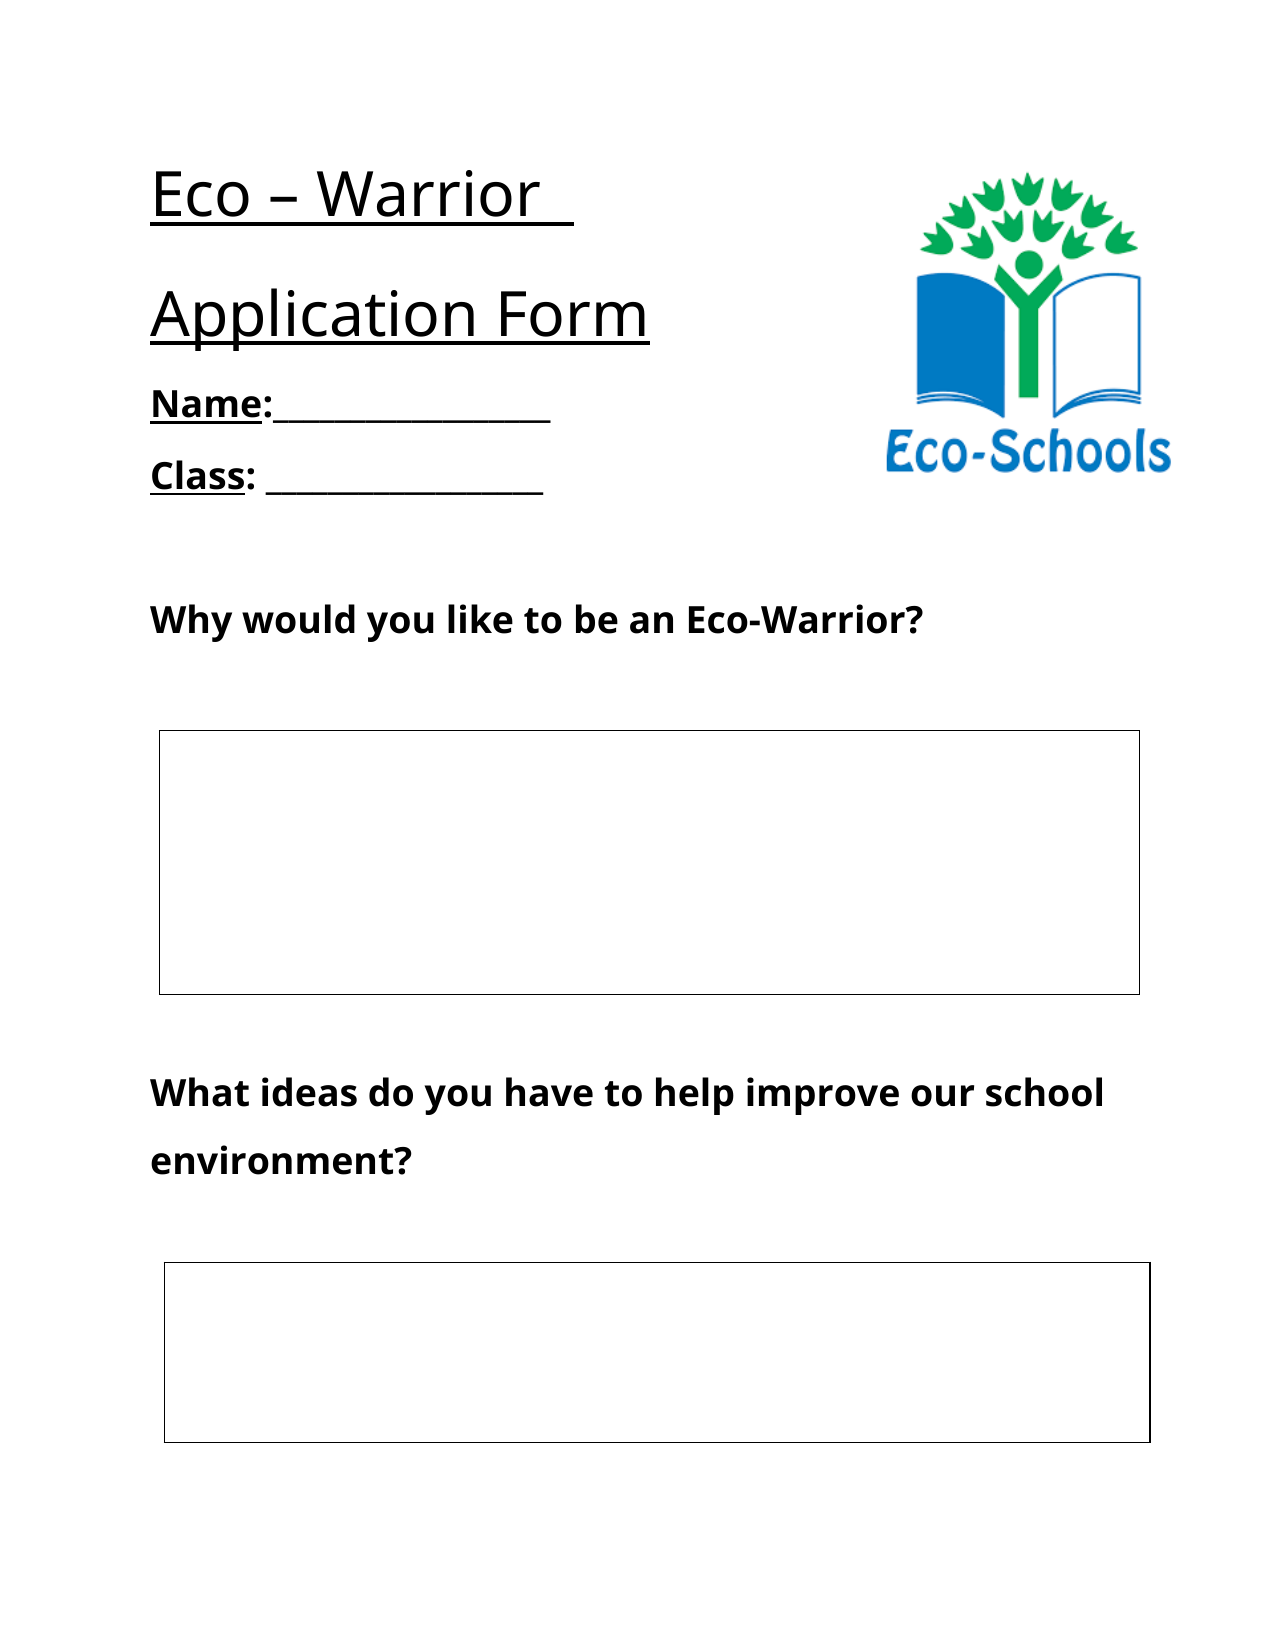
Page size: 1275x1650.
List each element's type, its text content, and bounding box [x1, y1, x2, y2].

text Name:__________________ [150, 378, 883, 429]
text Why would you like to be an Eco-Warrior? [150, 593, 1125, 644]
picture [883, 168, 1175, 477]
table_header [160, 731, 1139, 993]
text Application Form [150, 269, 883, 354]
text What ideas do you have to help improve our school environment? [150, 1066, 1125, 1189]
text Eco – Warrior [150, 150, 1125, 235]
table_header [165, 1263, 1149, 1442]
text Class: __________________ [150, 449, 1125, 501]
